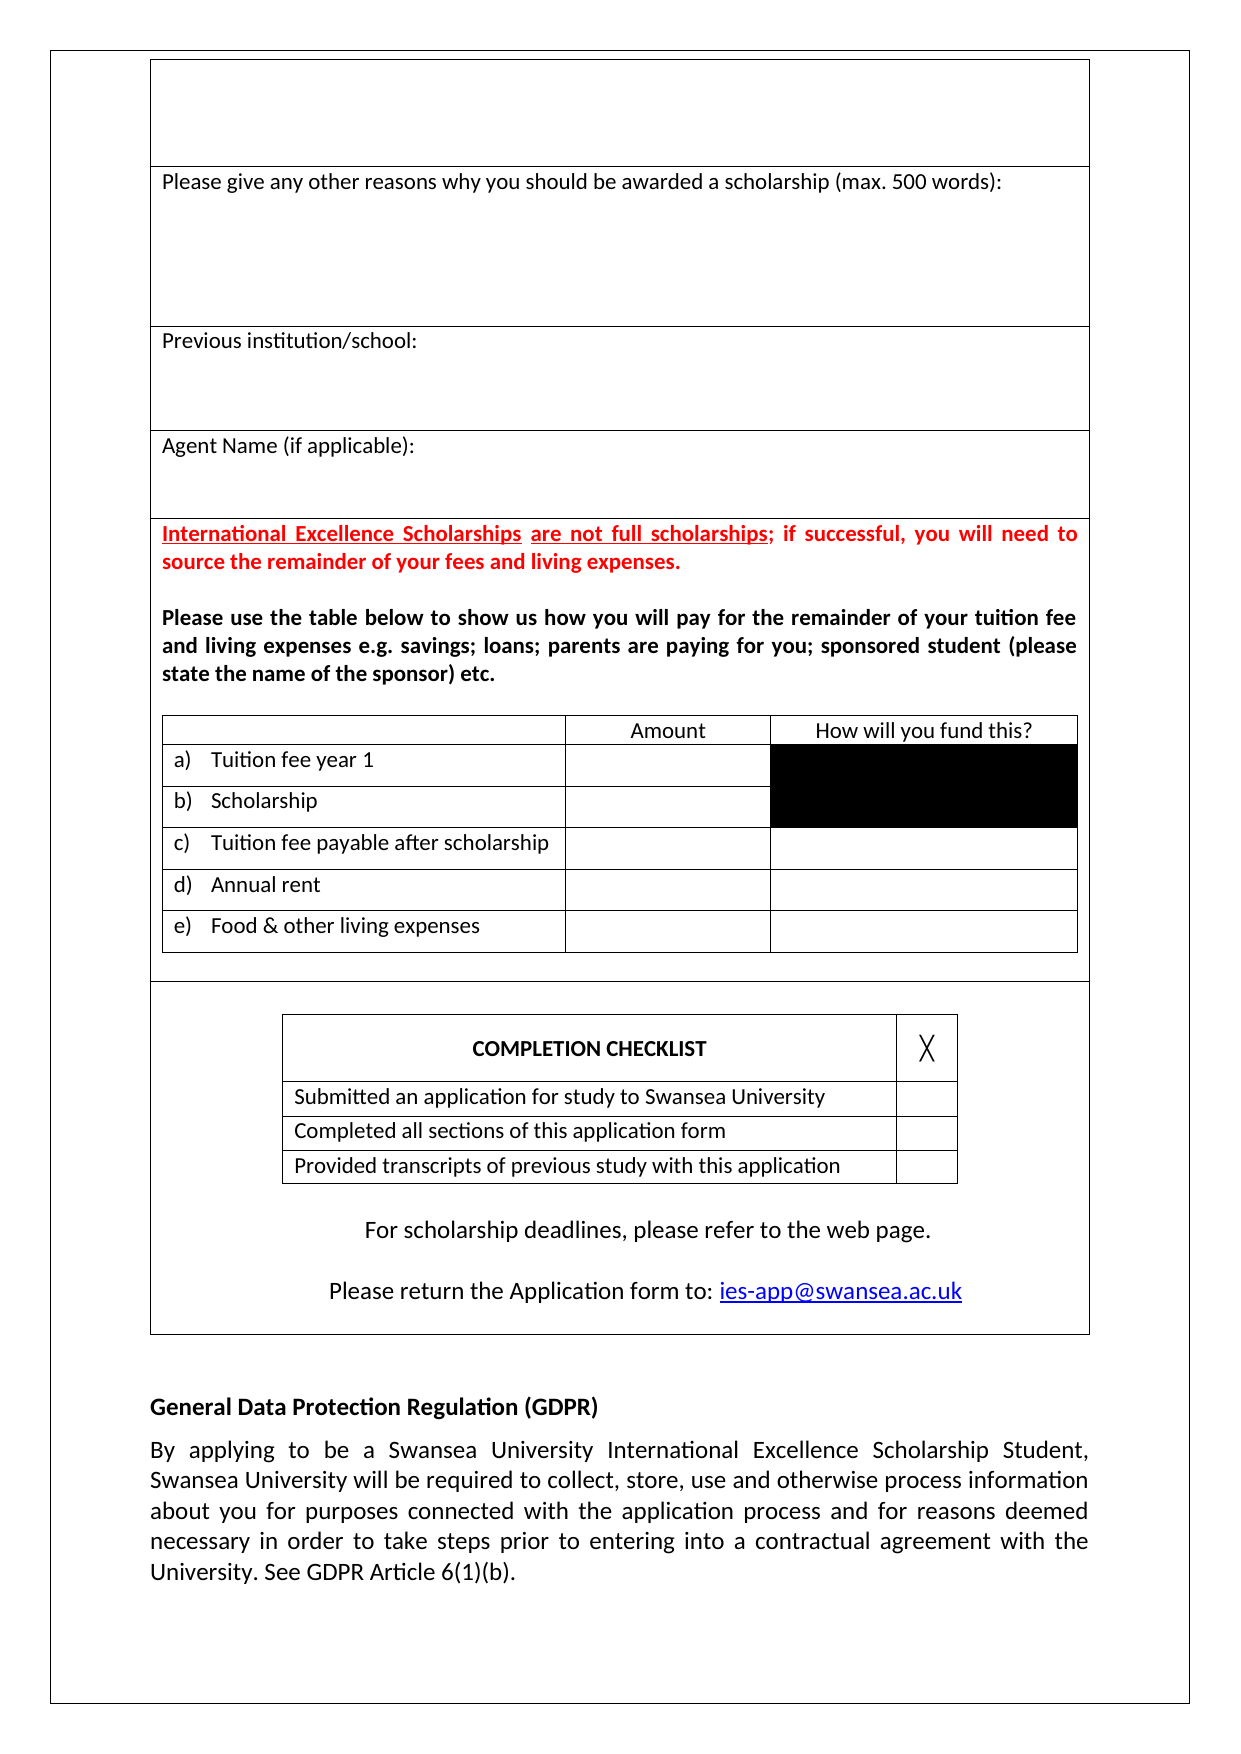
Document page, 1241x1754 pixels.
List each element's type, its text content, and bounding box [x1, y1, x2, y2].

table_cell Previous institution/school: [151, 327, 1089, 430]
table_cell For scholarship deadlines, please refer to the web page. Please return the Application form to: ies-app@swansea.ac.uk [151, 982, 1089, 1334]
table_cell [151, 60, 1089, 166]
text General Data Protection Regulation (GDPR) [150, 1391, 1090, 1421]
table_cell Agent Name (if applicable): [151, 431, 1089, 518]
text By applying to be a Swansea University International Excellence Scholarship Student, Swansea University will be required to collect, store, use and otherwise process information about you for purposes connected with the application process and for reasons deemed necessary in order to take steps prior to entering into a contractual agreement with the University. See GDPR Article 6(1)(b). [150, 1434, 1090, 1586]
table_cell International Excellence Scholarships are not full scholarships; if successful, you will need to source the remainder of your fees and living expenses. Please use the table below to show us how you will pay for the remainder of your tuition fee and living expenses e.g. savings; loans; parents are paying for you; sponsored student (please state the name of the sponsor) etc. [151, 519, 1089, 981]
table_cell Please give any other reasons why you should be awarded a scholarship (max. 500 words): [151, 167, 1089, 326]
